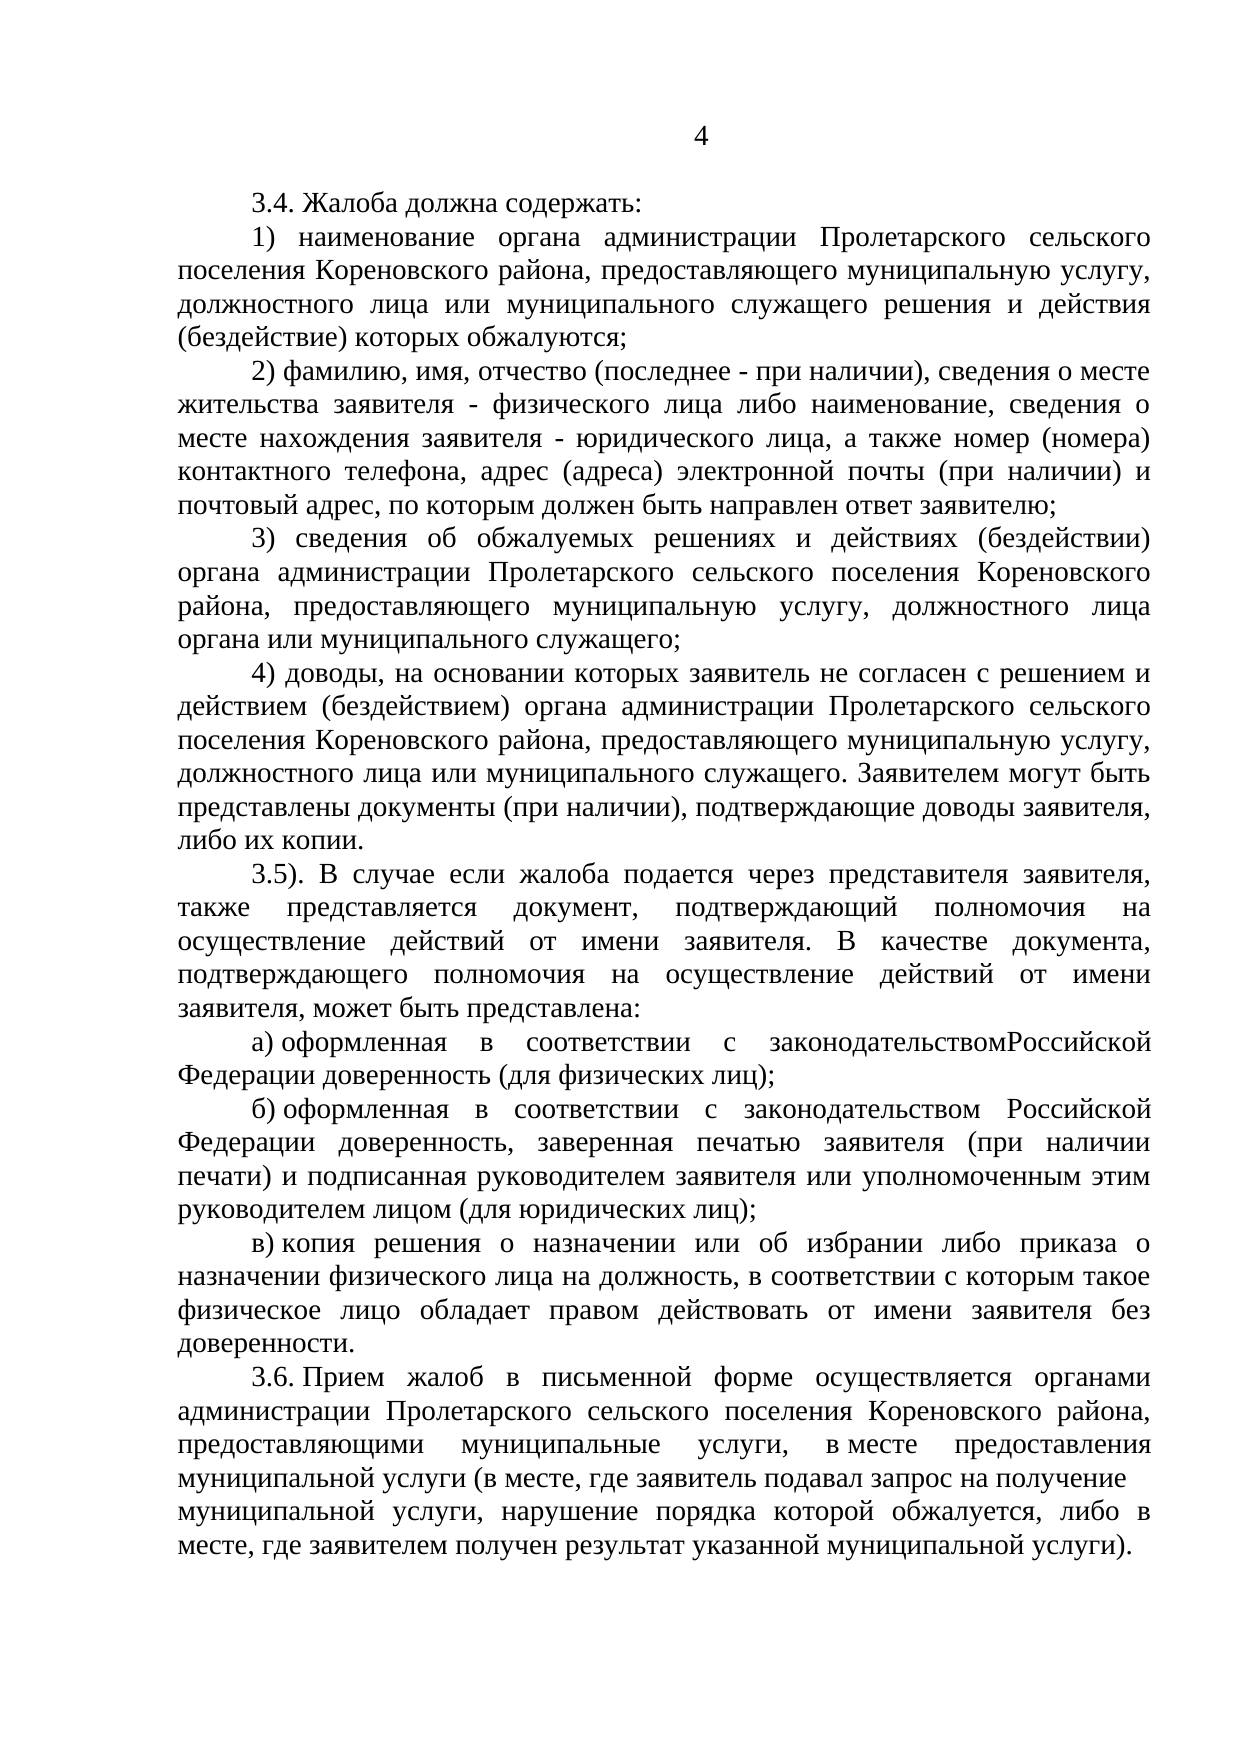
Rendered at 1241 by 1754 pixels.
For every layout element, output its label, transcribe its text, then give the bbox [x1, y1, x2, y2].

text 3.5). В случае если жалоба подается через представителя заявителя, также представляется документ, подтверждающий полномочия на осуществление действий от имени заявителя. В качестве документа, подтверждающего полномочия на осуществление действий от имени заявителя, может быть представлена: [177, 856, 1152, 1024]
text 3.6. Прием жалоб в письменной форме осуществляется органами администрации Пролетарского сельского поселения Кореновского района, предоставляющими муниципальные услуги, в месте предоставления муниципальной услуги (в месте, где заявитель подавал запрос на получение [177, 1359, 1152, 1493]
text 4) доводы, на основании которых заявитель не согласен с решением и действием (бездействием) органа администрации Пролетарского сельского поселения Кореновского района, предоставляющего муниципальную услугу, должностного лица или муниципального служащего. Заявителем могут быть представлены документы (при наличии), подтверждающие доводы заявителя, либо их копии. [177, 655, 1152, 856]
text муниципальной услуги, нарушение порядка которой обжалуется, либо в месте, где заявителем получен результат указанной муниципальной услуги). [177, 1493, 1152, 1560]
text 3) сведения об обжалуемых решениях и действиях (бездействии) органа администрации Пролетарского сельского поселения Кореновского района, предоставляющего муниципальную услугу, должностного лица органа или муниципального служащего; [177, 521, 1152, 655]
text а) оформленная в соответствии с законодательствомРоссийской Федерации доверенность (для физических лиц); [177, 1024, 1152, 1091]
text в) копия решения о назначении или об избрании либо приказа о назначении физического лица на должность, в соответствии с которым такое физическое лицо обладает правом действовать от имени заявителя без доверенности. [177, 1225, 1152, 1359]
text 2) фамилию, имя, отчество (последнее - при наличии), сведения о месте жительства заявителя - физического лица либо наименование, сведения о месте нахождения заявителя - юридического лица, а также номер (номера) контактного телефона, адрес (адреса) электронной почты (при наличии) и почтовый адрес, по которым должен быть направлен ответ заявителю; [177, 353, 1152, 521]
text б) оформленная в соответствии с законодательством Российской Федерации доверенность, заверенная печатью заявителя (при наличии печати) и подписанная руководителем заявителя или уполномоченным этим руководителем лицом (для юридических лиц); [177, 1091, 1152, 1225]
text 1) наименование органа администрации Пролетарского сельского поселения Кореновского района, предоставляющего муниципальную услугу, должностного лица или муниципального служащего решения и действия (бездействие) которых обжалуются; [177, 219, 1152, 353]
text 3.4. Жалоба должна содержать: [177, 185, 1152, 219]
text 4 [177, 118, 1152, 152]
